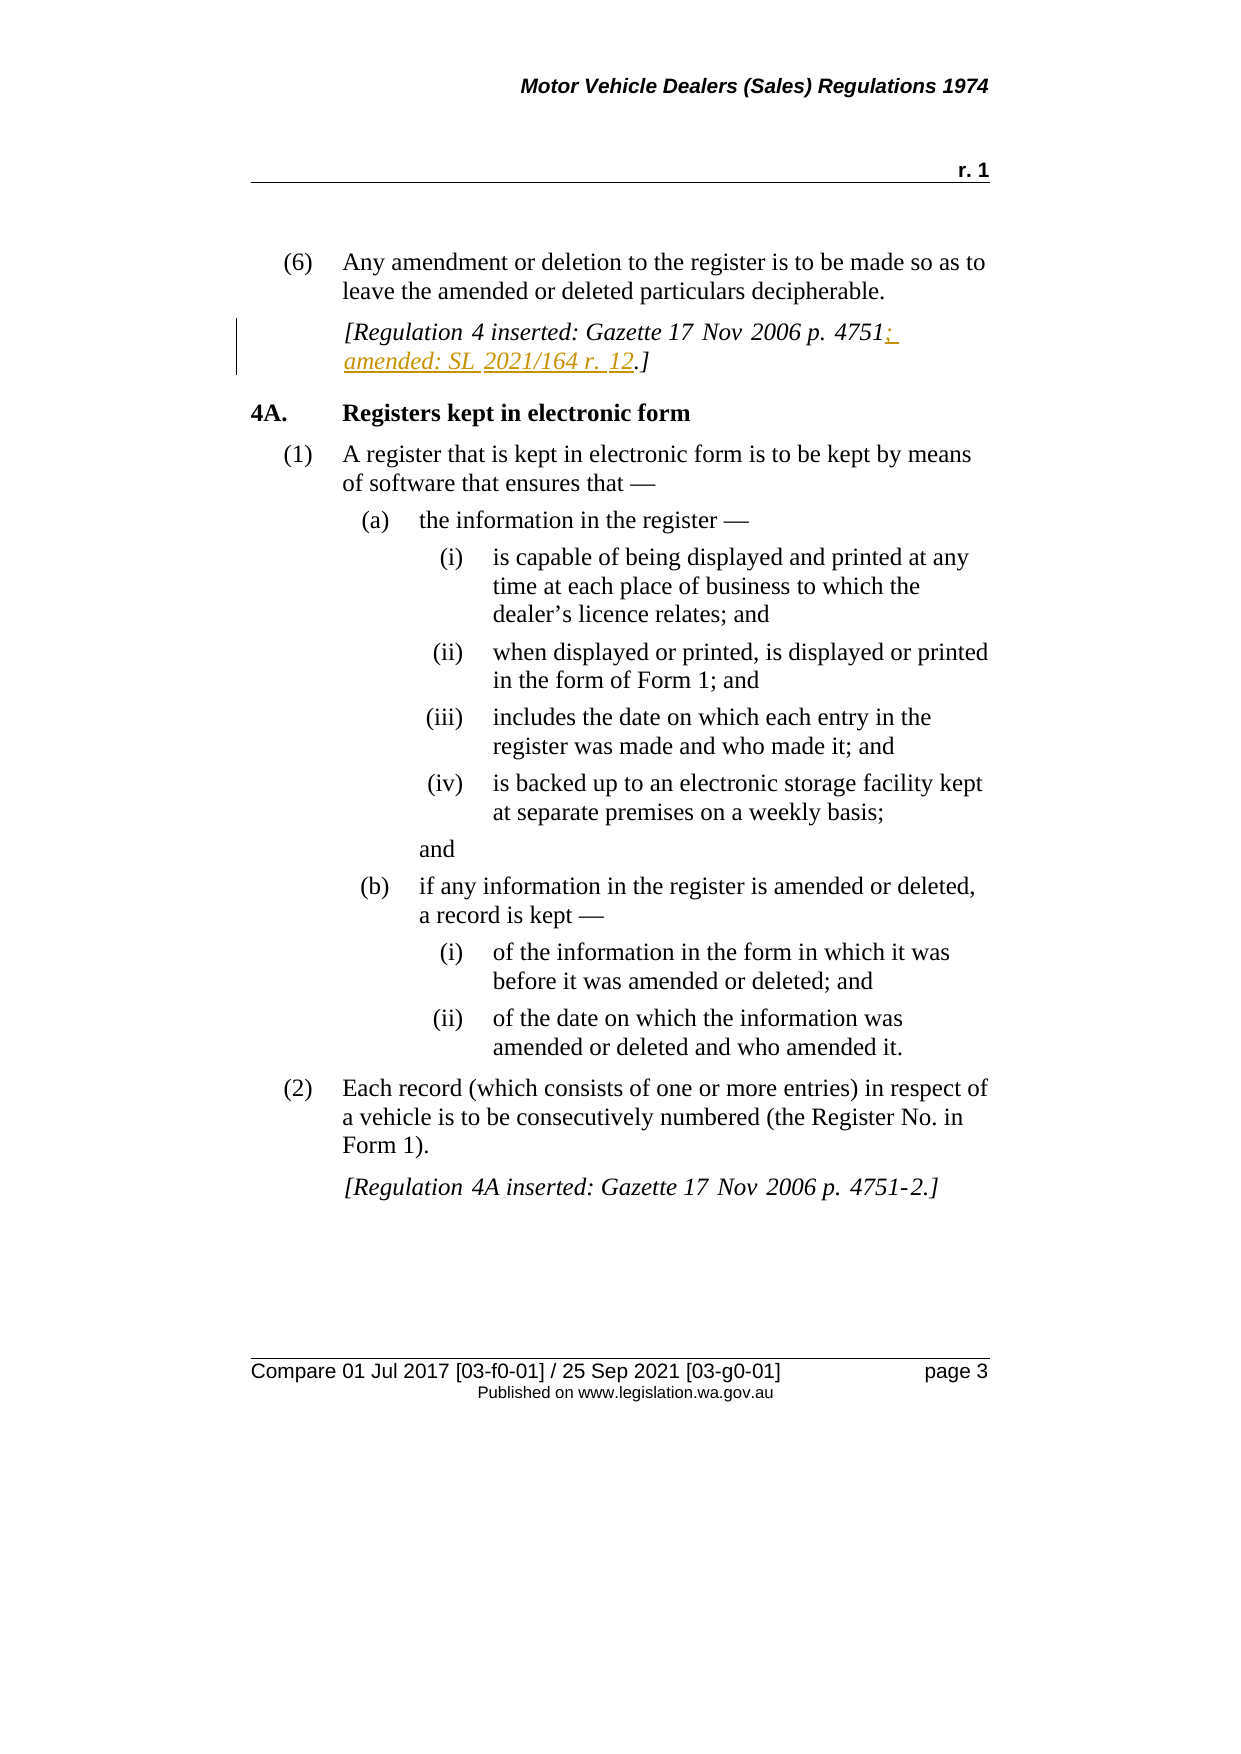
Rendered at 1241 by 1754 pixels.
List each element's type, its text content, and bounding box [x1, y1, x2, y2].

text (1) A register that is kept in electronic form is to be kept by means of software that ensures that — [251, 439, 990, 497]
text (i) is capable of being displayed and printed at any time at each place of business to which the dealer’s licence relates; and [251, 542, 990, 628]
text (2) Each record (which consists of one or more entries) in respect of a vehicle is to be consecutively numbered (the Register No. in Form 1). [251, 1073, 990, 1159]
text (b) if any information in the register is amended or deleted, a record is kept — [251, 871, 990, 929]
text (i) of the information in the form in which it was before it was amended or deleted; and [251, 937, 990, 994]
text (a) the information in the register — [251, 505, 990, 534]
text (ii) of the date on which the information was amended or deleted and who amended it. [251, 1003, 990, 1060]
text [Regulation 4 inserted: Gazette 17 Nov 2006 p. 4751.] [251, 317, 990, 375]
text (ii) when displayed or printed, is displayed or printed in the form of Form 1; and [251, 637, 990, 694]
text and [251, 834, 990, 863]
text [Regulation 4A inserted: Gazette 17 Nov 2006 p. 4751-2.] [251, 1172, 990, 1200]
subtitle 4A. Registers kept in electronic form [251, 398, 990, 427]
text (6) Any amendment or deletion to the register is to be made so as to leave the amended or deleted particulars decipherable. [251, 247, 990, 305]
text (iv) is backed up to an electronic storage facility kept at separate premises on a weekly basis; [251, 768, 990, 826]
text (iii) includes the date on which each entry in the register was made and who made it; and [251, 702, 990, 760]
